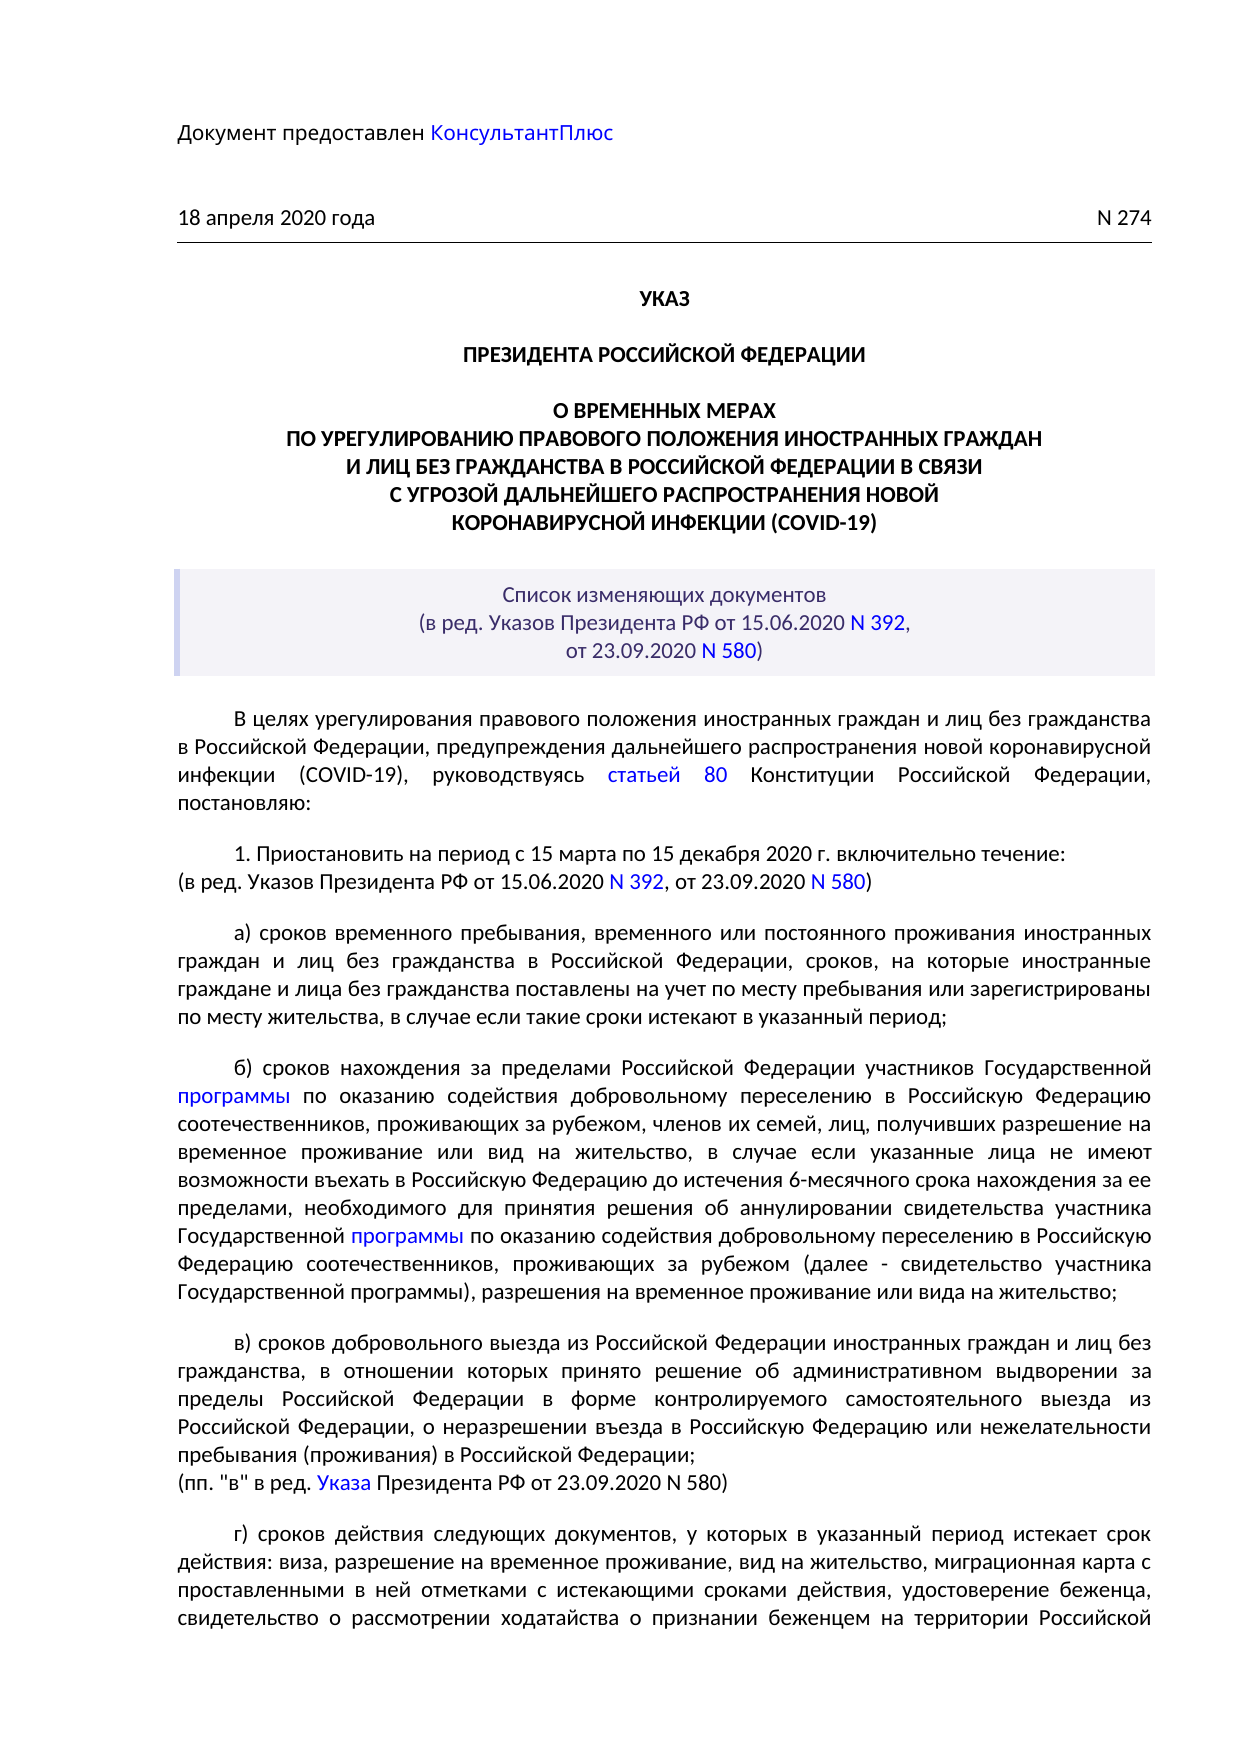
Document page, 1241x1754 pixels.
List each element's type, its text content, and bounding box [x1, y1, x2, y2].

table_header Список изменяющих документов (в ред. Указов Президента РФ от 15.06.2020 N 392, от 23.09.2020 N 580) [180, 569, 1149, 676]
title С УГРОЗОЙ ДАЛЬНЕЙШЕГО РАСПРОСТРАНЕНИЯ НОВОЙ [177, 480, 1152, 508]
title ПО УРЕГУЛИРОВАНИЮ ПРАВОВОГО ПОЛОЖЕНИЯ ИНОСТРАННЫХ ГРАЖДАН [177, 424, 1152, 452]
title УКАЗ [177, 284, 1152, 312]
table_header 18 апреля 2020 года [177, 203, 664, 231]
title КОРОНАВИРУСНОЙ ИНФЕКЦИИ (COVID-19) [177, 508, 1152, 536]
text 1. Приостановить на период с 15 марта по 15 декабря 2020 г. включительно течение: [177, 839, 1152, 867]
text В целях урегулирования правового положения иностранных граждан и лиц без гражданства в Российской Федерации, предупреждения дальнейшего распространения новой коронавирусной инфекции (COVID-19), руководствуясь статьей 80 Конституции Российской Федерации, постановляю: [177, 704, 1152, 816]
text а) сроков временного пребывания, временного или постоянного проживания иностранных граждан и лиц без гражданства в Российской Федерации, сроков, на которые иностранные граждане и лица без гражданства поставлены на учет по месту пребывания или зарегистрированы по месту жительства, в случае если такие сроки истекают в указанный период; [177, 918, 1152, 1030]
title ПРЕЗИДЕНТА РОССИЙСКОЙ ФЕДЕРАЦИИ [177, 340, 1152, 368]
text (пп. "в" в ред. Указа Президента РФ от 23.09.2020 N 580) [177, 1468, 1152, 1496]
title Документ предоставлен КонсультантПлюс [177, 118, 1152, 175]
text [177, 1519, 1152, 1631]
text (в ред. Указов Президента РФ от 15.06.2020 N 392, от 23.09.2020 N 580) [177, 867, 1152, 895]
text б) сроков нахождения за пределами Российской Федерации участников Государственной программы по оказанию содействия добровольному переселению в Российскую Федерацию соотечественников, проживающих за рубежом, членов их семей, лиц, получивших разрешение на временное проживание или вид на жительство, в случае если указанные лица не имеют возможности въехать в Российскую Федерацию до истечения 6-месячного срока нахождения за ее пределами, необходимого для принятия решения об аннулировании свидетельства участника Государственной программы по оказанию содействия добровольному переселению в Российскую Федерацию соотечественников, проживающих за рубежом (далее - свидетельство участника Государственной программы), разрешения на временное проживание или вида на жительство; [177, 1053, 1152, 1305]
text в) сроков добровольного выезда из Российской Федерации иностранных граждан и лиц без гражданства, в отношении которых принято решение об административном выдворении за пределы Российской Федерации в форме контролируемого самостоятельного выезда из Российской Федерации, о неразрешении въезда в Российскую Федерацию или нежелательности пребывания (проживания) в Российской Федерации; [177, 1328, 1152, 1468]
table_header N 274 [664, 203, 1152, 231]
title О ВРЕМЕННЫХ МЕРАХ [177, 396, 1152, 424]
title И ЛИЦ БЕЗ ГРАЖДАНСТВА В РОССИЙСКОЙ ФЕДЕРАЦИИ В СВЯЗИ [177, 452, 1152, 480]
